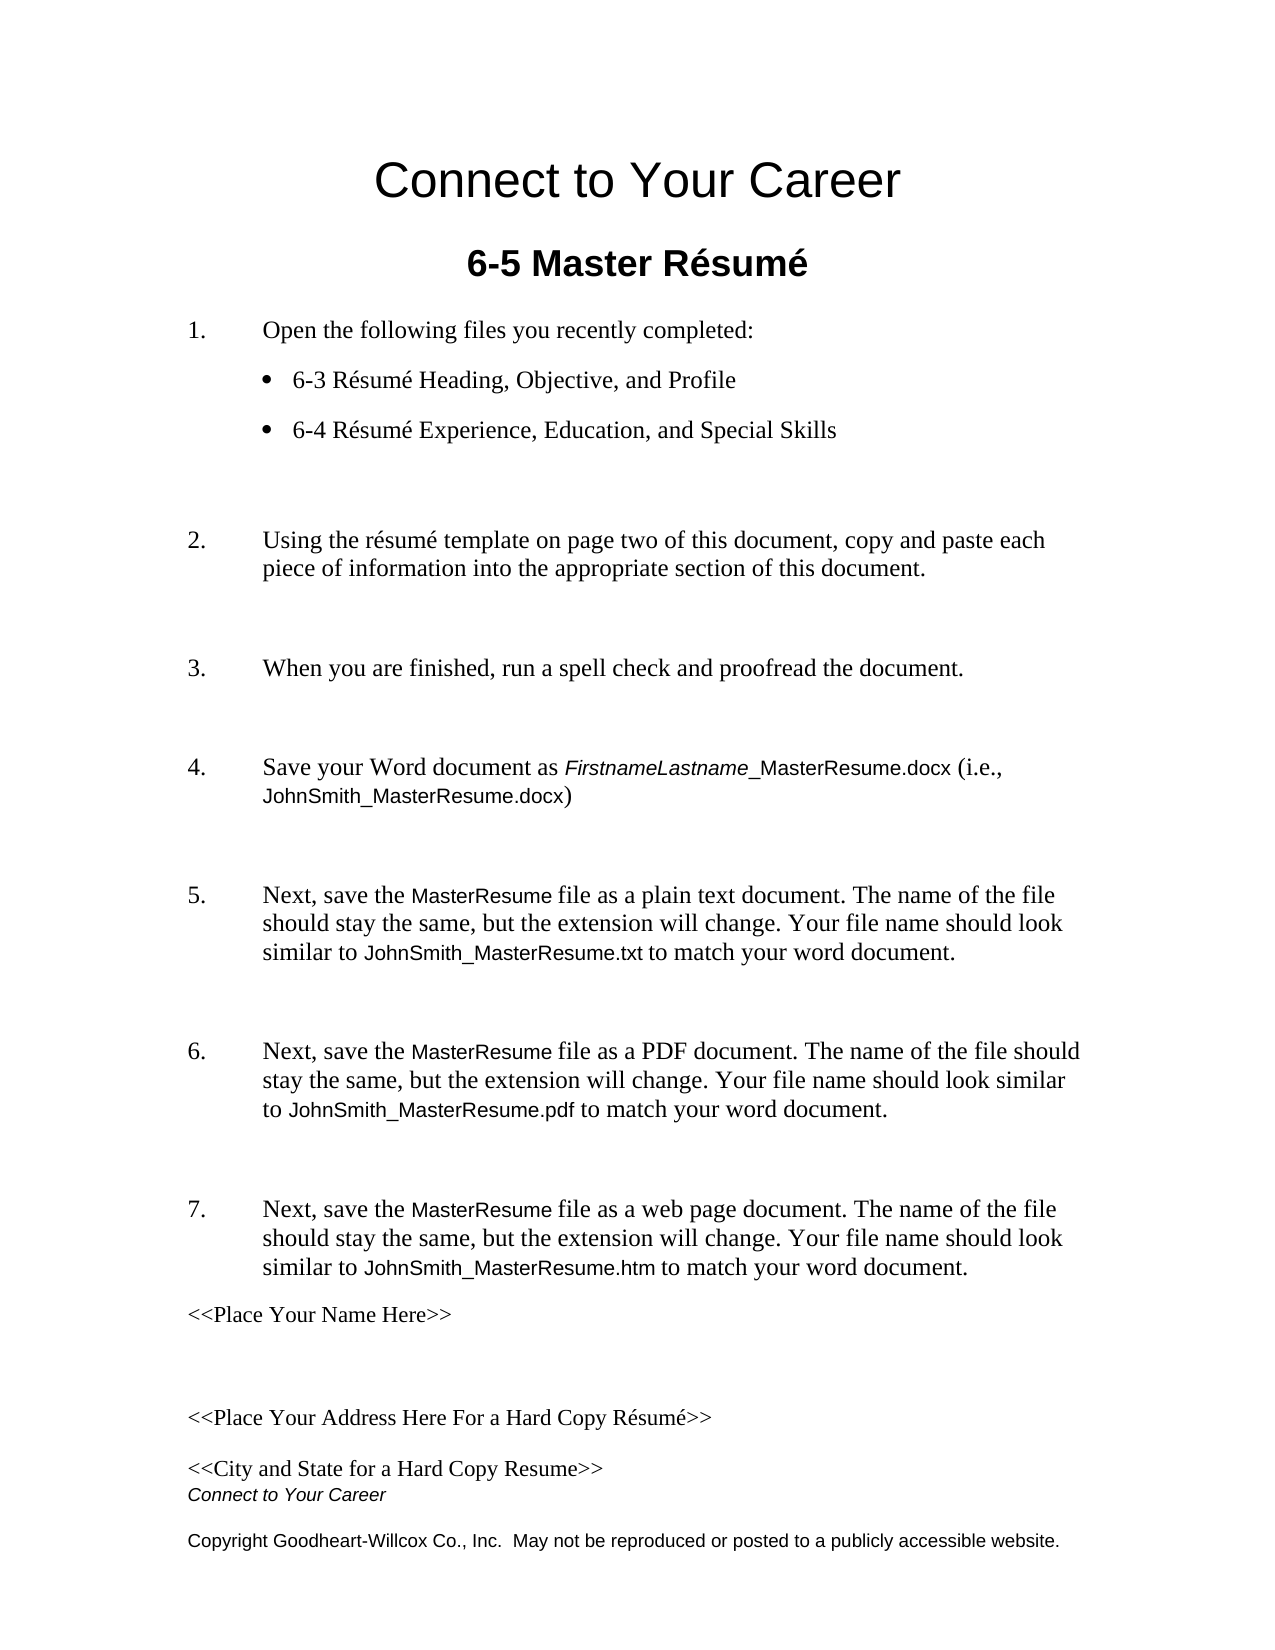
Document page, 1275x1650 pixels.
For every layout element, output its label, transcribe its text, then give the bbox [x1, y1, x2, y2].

text 4. Save your Word document as FirstnameLastname_MasterResume.docx (i.e., JohnSmith_MasterResume.docx) [187, 752, 1087, 809]
text 6-3 Résumé Heading, Objective, and Profile [262, 365, 1087, 394]
text 6. Next, save the MasterResume file as a PDF document. The name of the file should stay the same, but the extension will change. Your file name should look similar to JohnSmith_MasterResume.pdf to match your word document. [187, 1036, 1087, 1123]
text <<Place Your Name Here>> [187, 1302, 1087, 1328]
title 6-5 Master Résumé [187, 241, 1087, 284]
text 1. Open the following files you recently completed: [187, 316, 1087, 344]
text 2. Using the résumé template on page two of this document, copy and paste each piece of information into the appropriate section of this document. [187, 525, 1087, 582]
text 6-4 Résumé Experience, Education, and Special Skills [262, 415, 1087, 443]
text 3. When you are finished, run a spell check and proofread the document. [187, 653, 1087, 681]
text 5. Next, save the MasterResume file as a plain text document. The name of the file should stay the same, but the extension will change. Your file name should look similar to JohnSmith_MasterResume.txt to match your word document. [187, 880, 1087, 966]
text 7. Next, save the MasterResume file as a web page document. The name of the file should stay the same, but the extension will change. Your file name should look similar to JohnSmith_MasterResume.htm to match your word document. [187, 1194, 1087, 1281]
text <<Place Your Address Here For a Hard Copy Résumé>> [187, 1404, 1087, 1430]
text <<City and State for a Hard Copy Resume>> [187, 1455, 1087, 1481]
text Connect to Your Career [187, 150, 1087, 207]
